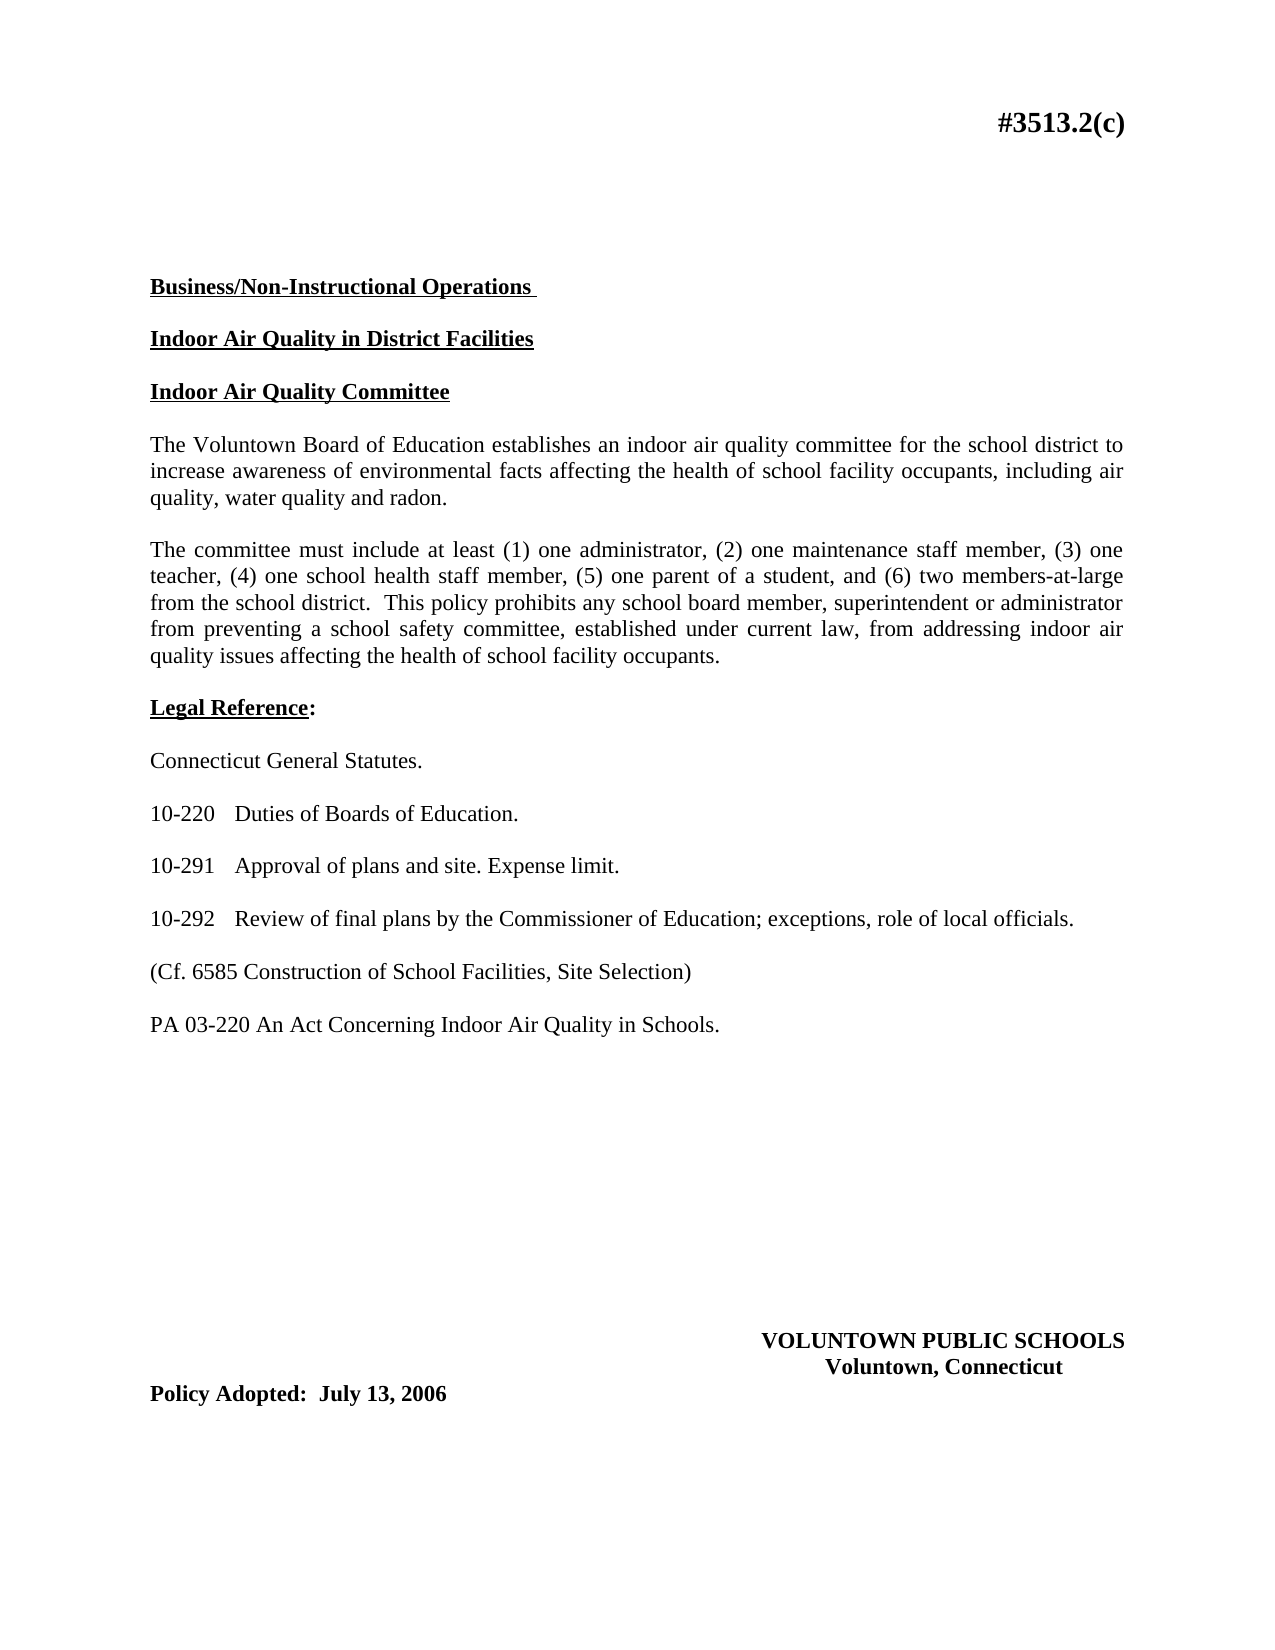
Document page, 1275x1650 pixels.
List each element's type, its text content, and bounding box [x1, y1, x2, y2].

text Business/Non-Instructional Operations [150, 273, 1125, 299]
text PA 03-220 An Act Concerning Indoor Air Quality in Schools. [150, 1011, 1125, 1037]
subtitle Voluntown, Connecticut [750, 1353, 1125, 1379]
text VOLUNTOWN PUBLIC SCHOOLS [150, 1327, 1125, 1353]
text The Voluntown Board of Education establishes an indoor air quality committee for the school district to increase awareness of environmental facts affecting the health of school facility occupants, including air quality, water quality and radon. [150, 431, 1125, 510]
list Duties of Boards of Education. [150, 800, 1125, 826]
text Connecticut General Statutes. [150, 747, 1125, 773]
text Legal Reference: [150, 694, 1125, 721]
list Review of final plans by the Commissioner of Education; exceptions, role of local officials. [150, 905, 1125, 932]
text Policy Adopted: July 13, 2006 [150, 1379, 1125, 1406]
text #3513.2(c) [975, 105, 1125, 273]
text The committee must include at least (1) one administrator, (2) one maintenance staff member, (3) one teacher, (4) one school health staff member, (5) one parent of a student, and (6) two members-at-large from the school district. This policy prohibits any school board member, superintendent or administrator from preventing a school safety committee, established under current law, from addressing indoor air quality issues affecting the health of school facility occupants. [150, 536, 1125, 668]
subtitle Indoor Air Quality Committee [150, 378, 1125, 404]
text (Cf. 6585 Construction of School Facilities, Site Selection) [150, 958, 1125, 984]
list Approval of plans and site. Expense limit. [150, 852, 1125, 879]
text Indoor Air Quality in District Facilities [150, 325, 1125, 352]
